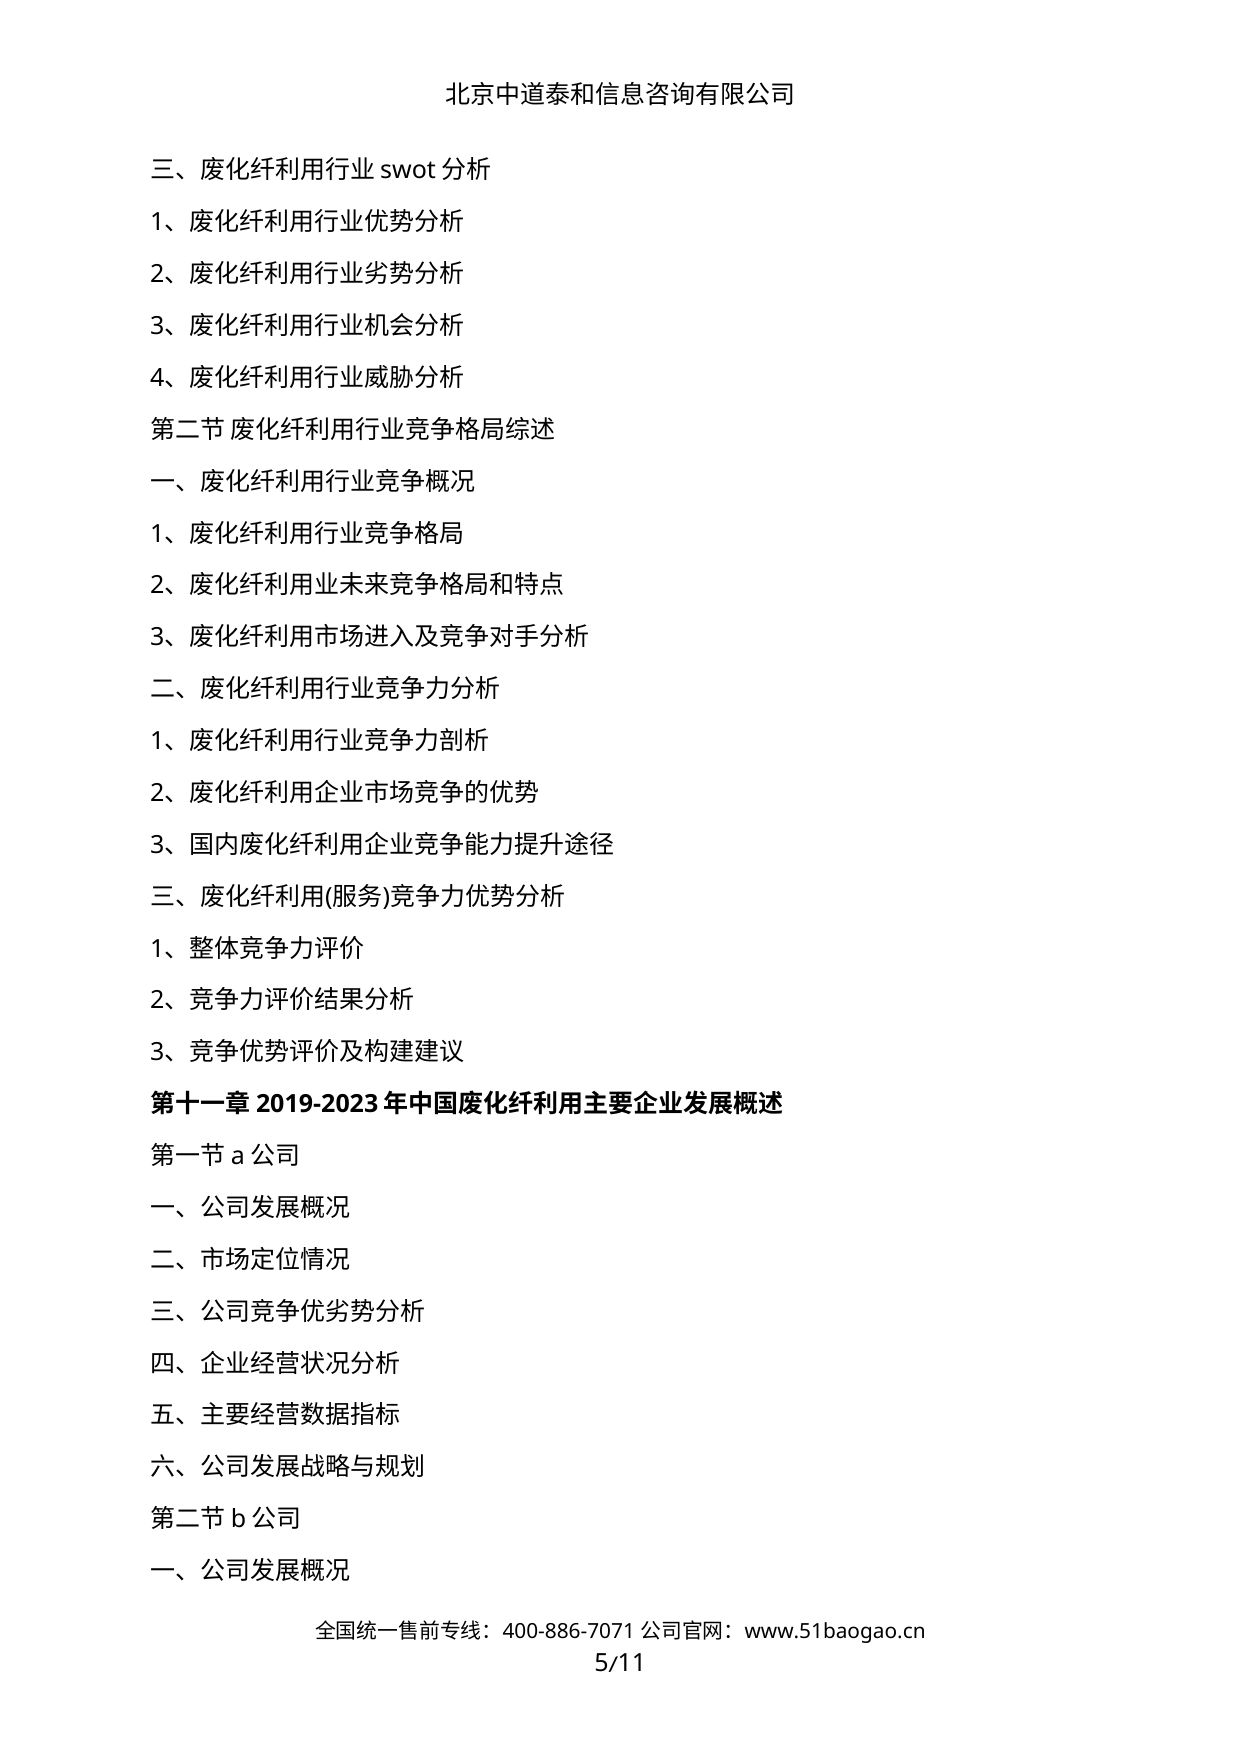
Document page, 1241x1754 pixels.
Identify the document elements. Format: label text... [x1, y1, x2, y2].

text 一、公司发展概况 [150, 1551, 1090, 1587]
text 3、竞争优势评价及构建建议 [150, 1032, 1090, 1068]
text 2、竞争力评价结果分析 [150, 980, 1090, 1016]
text 第二节 废化纤利用行业竞争格局综述 [150, 409, 1090, 446]
text 二、废化纤利用行业竞争力分析 [150, 669, 1090, 705]
text 一、废化纤利用行业竞争概况 [150, 461, 1090, 497]
text 六、公司发展战略与规划 [150, 1447, 1090, 1483]
text 4、废化纤利用行业威胁分析 [150, 357, 1090, 394]
text 第一节 a公司 [150, 1136, 1090, 1172]
text 三、公司竞争优劣势分析 [150, 1291, 1090, 1327]
text 3、废化纤利用行业机会分析 [150, 306, 1090, 342]
text 第十一章 2019-2023年中国废化纤利用主要企业发展概述 [150, 1084, 1090, 1120]
text 第二节 b公司 [150, 1499, 1090, 1535]
text 3、废化纤利用市场进入及竞争对手分析 [150, 617, 1090, 653]
text 1、废化纤利用行业竞争力剖析 [150, 721, 1090, 757]
text 四、企业经营状况分析 [150, 1343, 1090, 1379]
text 五、主要经营数据指标 [150, 1395, 1090, 1431]
text 2、废化纤利用业未来竞争格局和特点 [150, 565, 1090, 601]
text 1、整体竞争力评价 [150, 928, 1090, 964]
text 三、废化纤利用行业swot分析 [150, 150, 1090, 186]
text 一、公司发展概况 [150, 1187, 1090, 1224]
text 三、废化纤利用(服务)竞争力优势分析 [150, 876, 1090, 912]
text 3、国内废化纤利用企业竞争能力提升途径 [150, 824, 1090, 861]
text 二、市场定位情况 [150, 1239, 1090, 1276]
text 2、废化纤利用企业市场竞争的优势 [150, 772, 1090, 809]
text 1、废化纤利用行业竞争格局 [150, 513, 1090, 549]
text 2、废化纤利用行业劣势分析 [150, 254, 1090, 290]
text 1、废化纤利用行业优势分析 [150, 202, 1090, 238]
